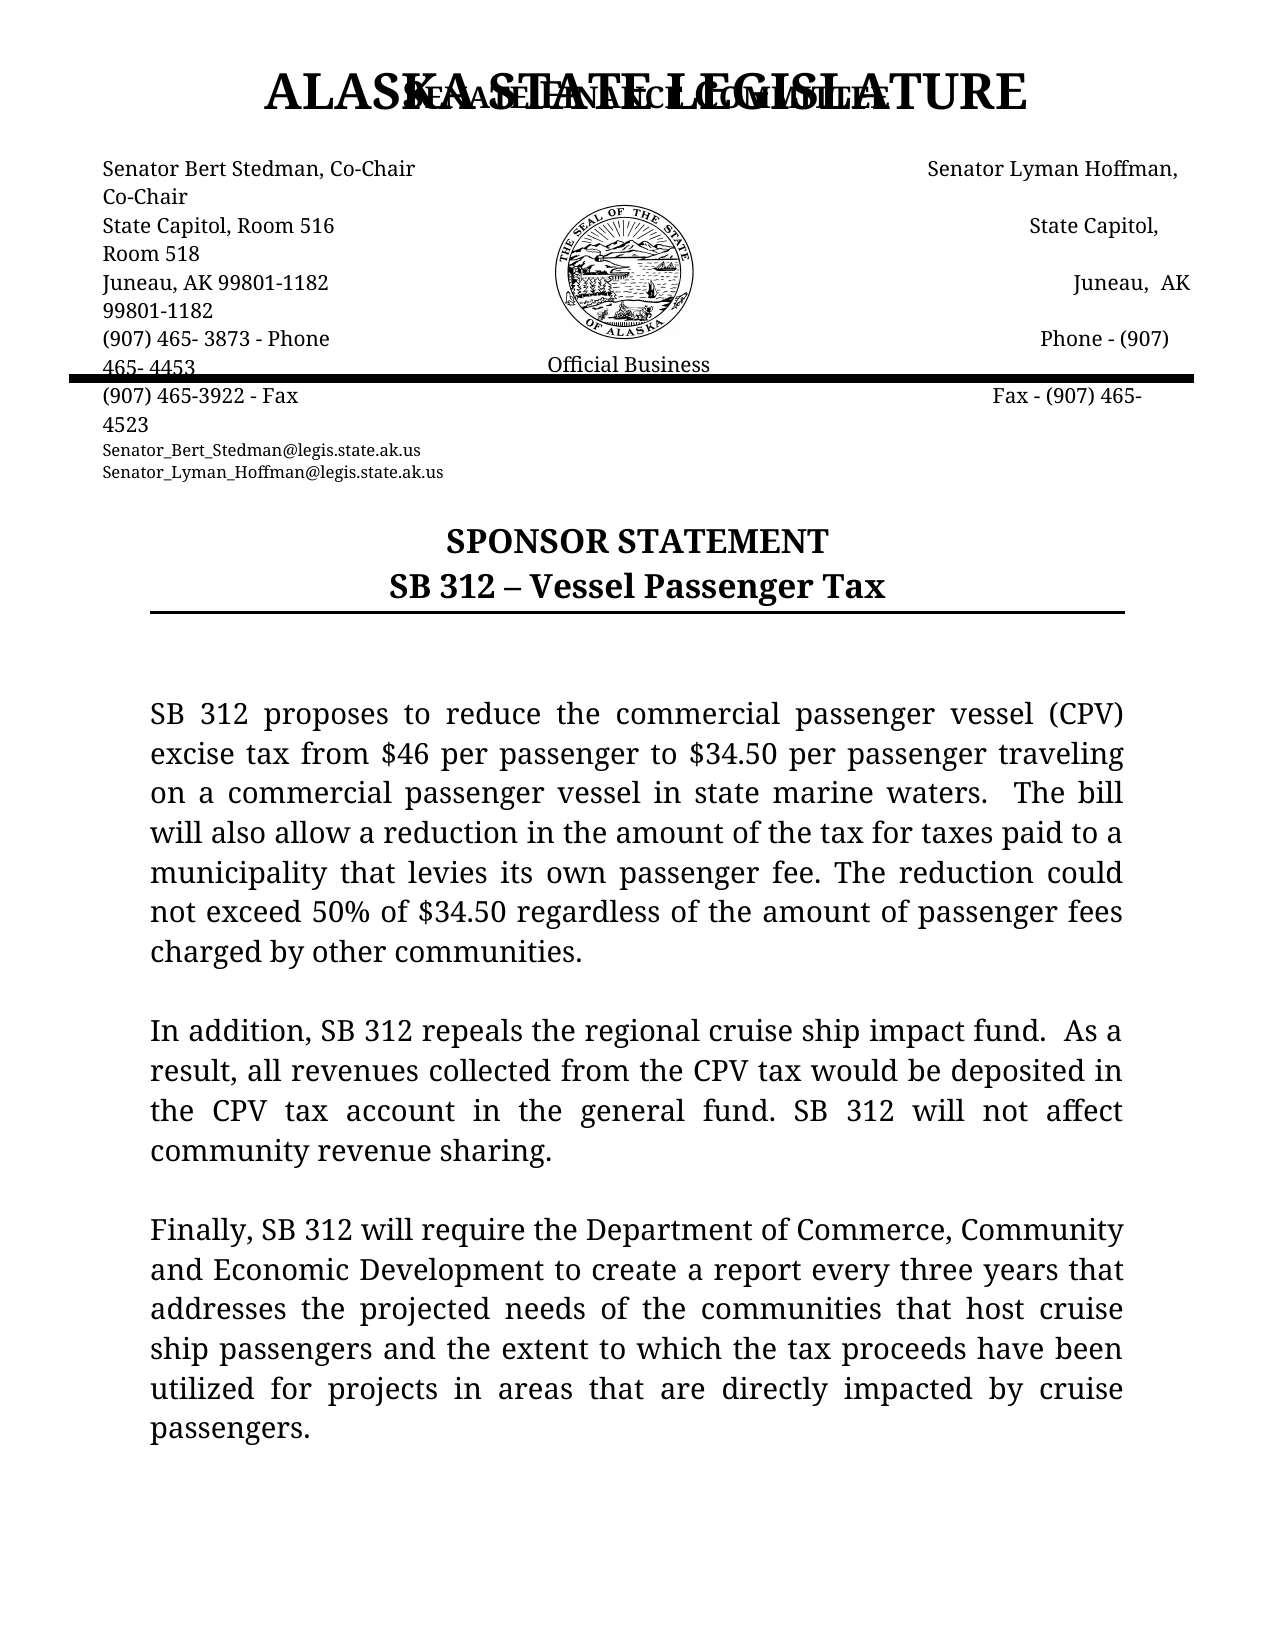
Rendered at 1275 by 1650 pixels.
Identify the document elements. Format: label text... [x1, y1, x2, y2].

text SPONSOR STATEMENT [150, 518, 1125, 563]
text SB 312 proposes to reduce the commercial passenger vessel (CPV) excise tax from $46 per passenger to $34.50 per passenger traveling on a commercial passenger vessel in state marine waters. The bill will also allow a reduction in the amount of the tax for taxes paid to a municipality that levies its own passenger fee. The reduction could not exceed 50% of $34.50 regardless of the amount of passenger fees charged by other communities. [150, 693, 1125, 971]
text SB 312 – Vessel Passenger Tax [150, 563, 1125, 611]
text Finally, SB 312 will require the Department of Commerce, Community and Economic Development to create a report every three years that addresses the projected needs of the communities that host cruise ship passengers and the extent to which the tax proceeds have been utilized for projects in areas that are directly impacted by cruise passengers. [150, 1209, 1125, 1447]
text In addition, SB 312 repeals the regional cruise ship impact fund. As a result, all revenues collected from the CPV tax would be deposited in the CPV tax account in the general fund. SB 312 will not affect community revenue sharing. [150, 1011, 1125, 1169]
picture [551, 195, 701, 346]
